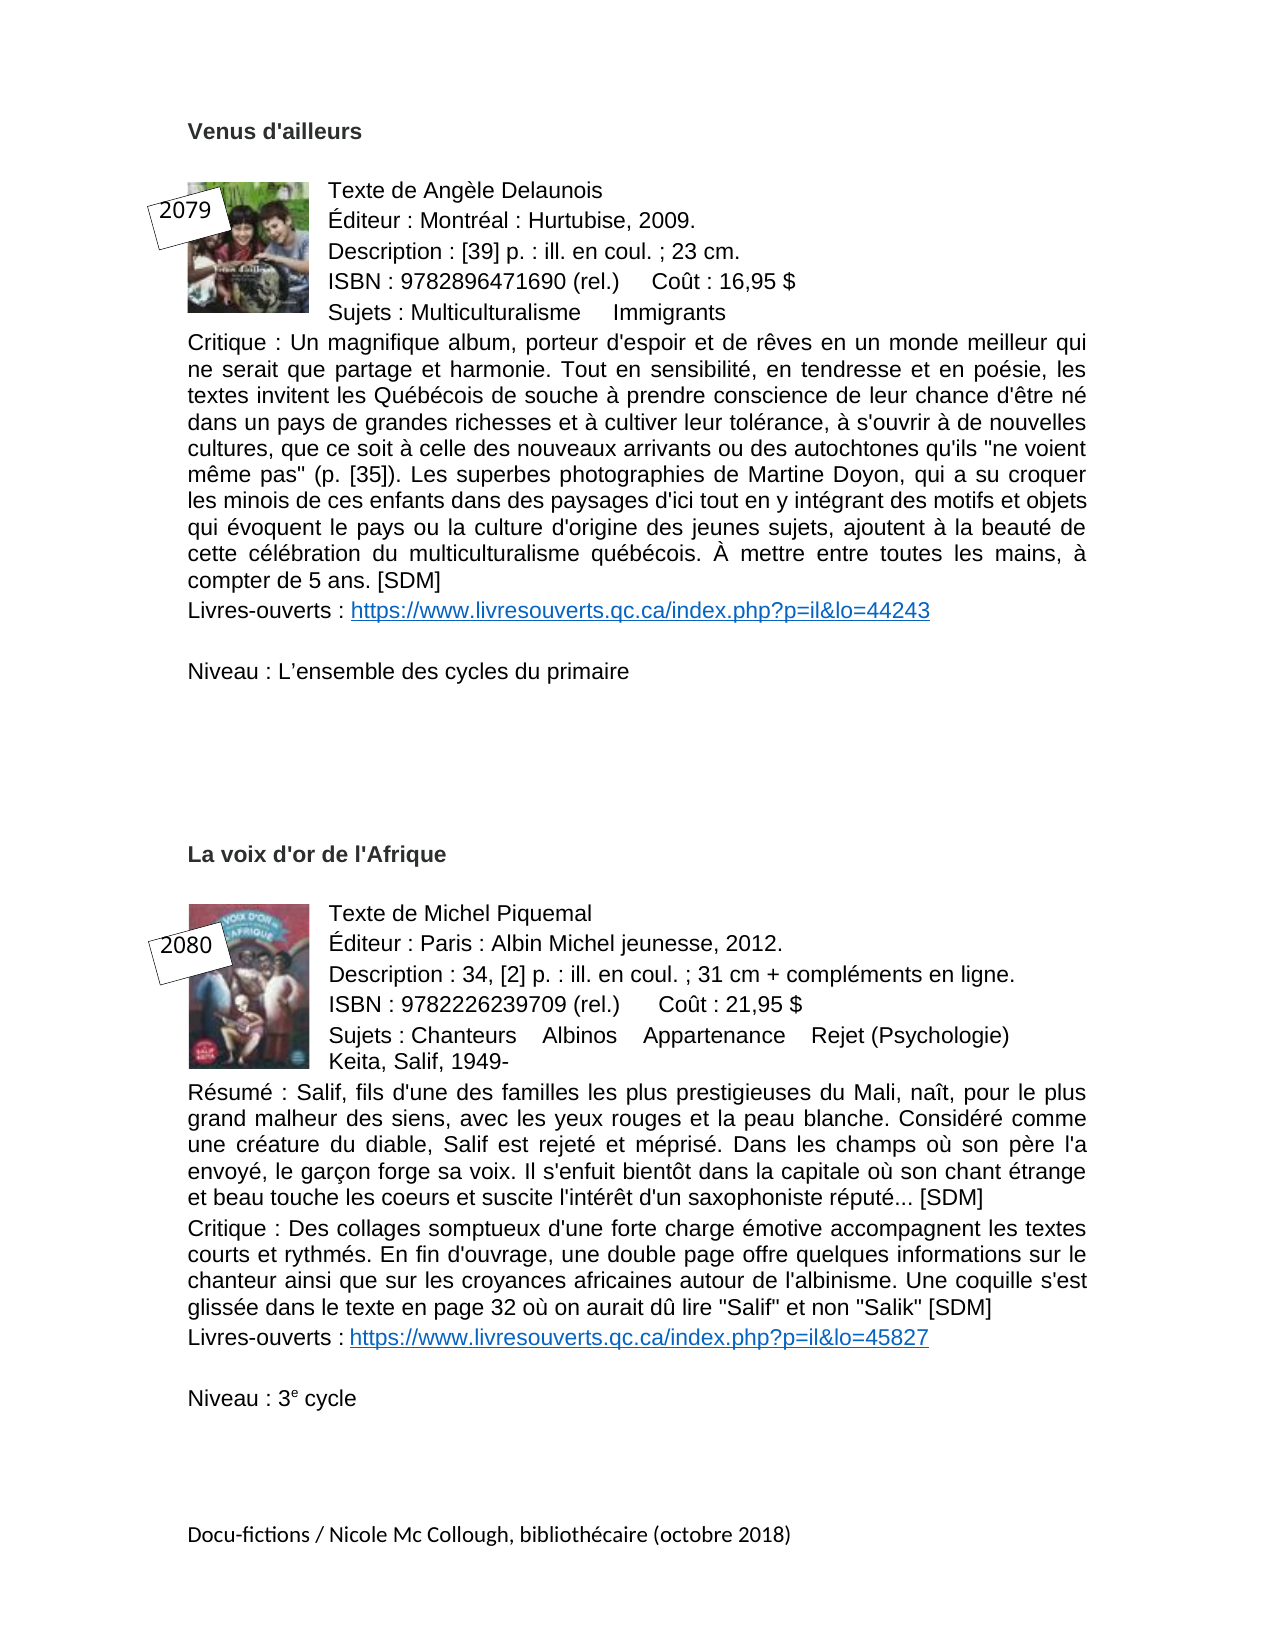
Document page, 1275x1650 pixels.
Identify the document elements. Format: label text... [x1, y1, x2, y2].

text Description : [39] p. : ill. en coul. ; 23 cm. [309, 238, 1087, 264]
text Texte de Angèle Delaunois [187, 177, 1087, 203]
text Niveau : 3e cycle [187, 1385, 1087, 1412]
text Livres-ouverts : https://www.livresouverts.qc.ca/index.php?p=il&lo=45827 [187, 1324, 1087, 1351]
text Résumé : Salif, fils d'une des familles les plus prestigieuses du Mali, naît, pour le plus grand malheur des siens, avec les yeux rouges et la peau blanche. Considéré comme une créature du diable, Salif est rejeté et méprisé. Dans les champs où son père l'a envoyé, le garçon forge sa voix. Il s'enfuit bientôt dans la capitale où son chant étrange et beau touche les coeurs et suscite l'intérêt d'un saxophoniste réputé... [SDM] [187, 1079, 1087, 1211]
text Éditeur : Paris : Albin Michel jeunesse, 2012. [309, 930, 1087, 957]
text La voix d'or de l'Afrique [187, 841, 1087, 868]
text ISBN : 9782226239709 (rel.) Coût : 21,95 $ [309, 991, 1087, 1018]
text Venus d'ailleurs [187, 118, 1087, 144]
text Description : 34, [2] p. : ill. en coul. ; 31 cm + compléments en ligne. [309, 961, 1087, 987]
text Critique : Des collages somptueux d'une forte charge émotive accompagnent les textes courts et rythmés. En fin d'ouvrage, une double page offre quelques informations sur le chanteur ainsi que sur les croyances africaines autour de l'albinisme. Une coquille s'est glissée dans le texte en page 32 où on aurait dû lire "Salif" et non "Salik" [SDM] [187, 1215, 1087, 1320]
text Sujets : Chanteurs Albinos Appartenance Rejet (Psychologie) Keita, Salif, 1949- [187, 1022, 1087, 1074]
text Sujets : Multiculturalisme Immigrants [187, 299, 1087, 325]
text Éditeur : Montréal : Hurtubise, 2009. [309, 207, 1087, 234]
picture [187, 182, 309, 313]
text Niveau : L’ensemble des cycles du primaire [187, 658, 1087, 684]
text Critique : Un magnifique album, porteur d'espoir et de rêves en un monde meilleur qui ne serait que partage et harmonie. Tout en sensibilité, en tendresse et en poésie, les textes invitent les Québécois de souche à prendre conscience de leur chance d'être né dans un pays de grandes richesses et à cultiver leur tolérance, à s'ouvrir à de nouvelles cultures, que ce soit à celle des nouveaux arrivants ou des autochtones qu'ils "ne voient même pas" (p. [35]). Les superbes photographies de Martine Doyon, qui a su croquer les minois de ces enfants dans des paysages d'ici tout en y intégrant des motifs et objets qui évoquent le pays ou la culture d'origine des jeunes sujets, ajoutent à la beauté de cette célébration du multiculturalisme québécois. À mettre entre toutes les mains, à compter de 5 ans. [SDM] [187, 329, 1087, 593]
text ISBN : 9782896471690 (rel.) Coût : 16,95 $ [309, 268, 1087, 295]
picture [187, 904, 309, 1066]
text Texte de Michel Piquemal [187, 900, 1087, 926]
text Livres-ouverts : https://www.livresouverts.qc.ca/index.php?p=il&lo=44243 [187, 597, 1087, 623]
